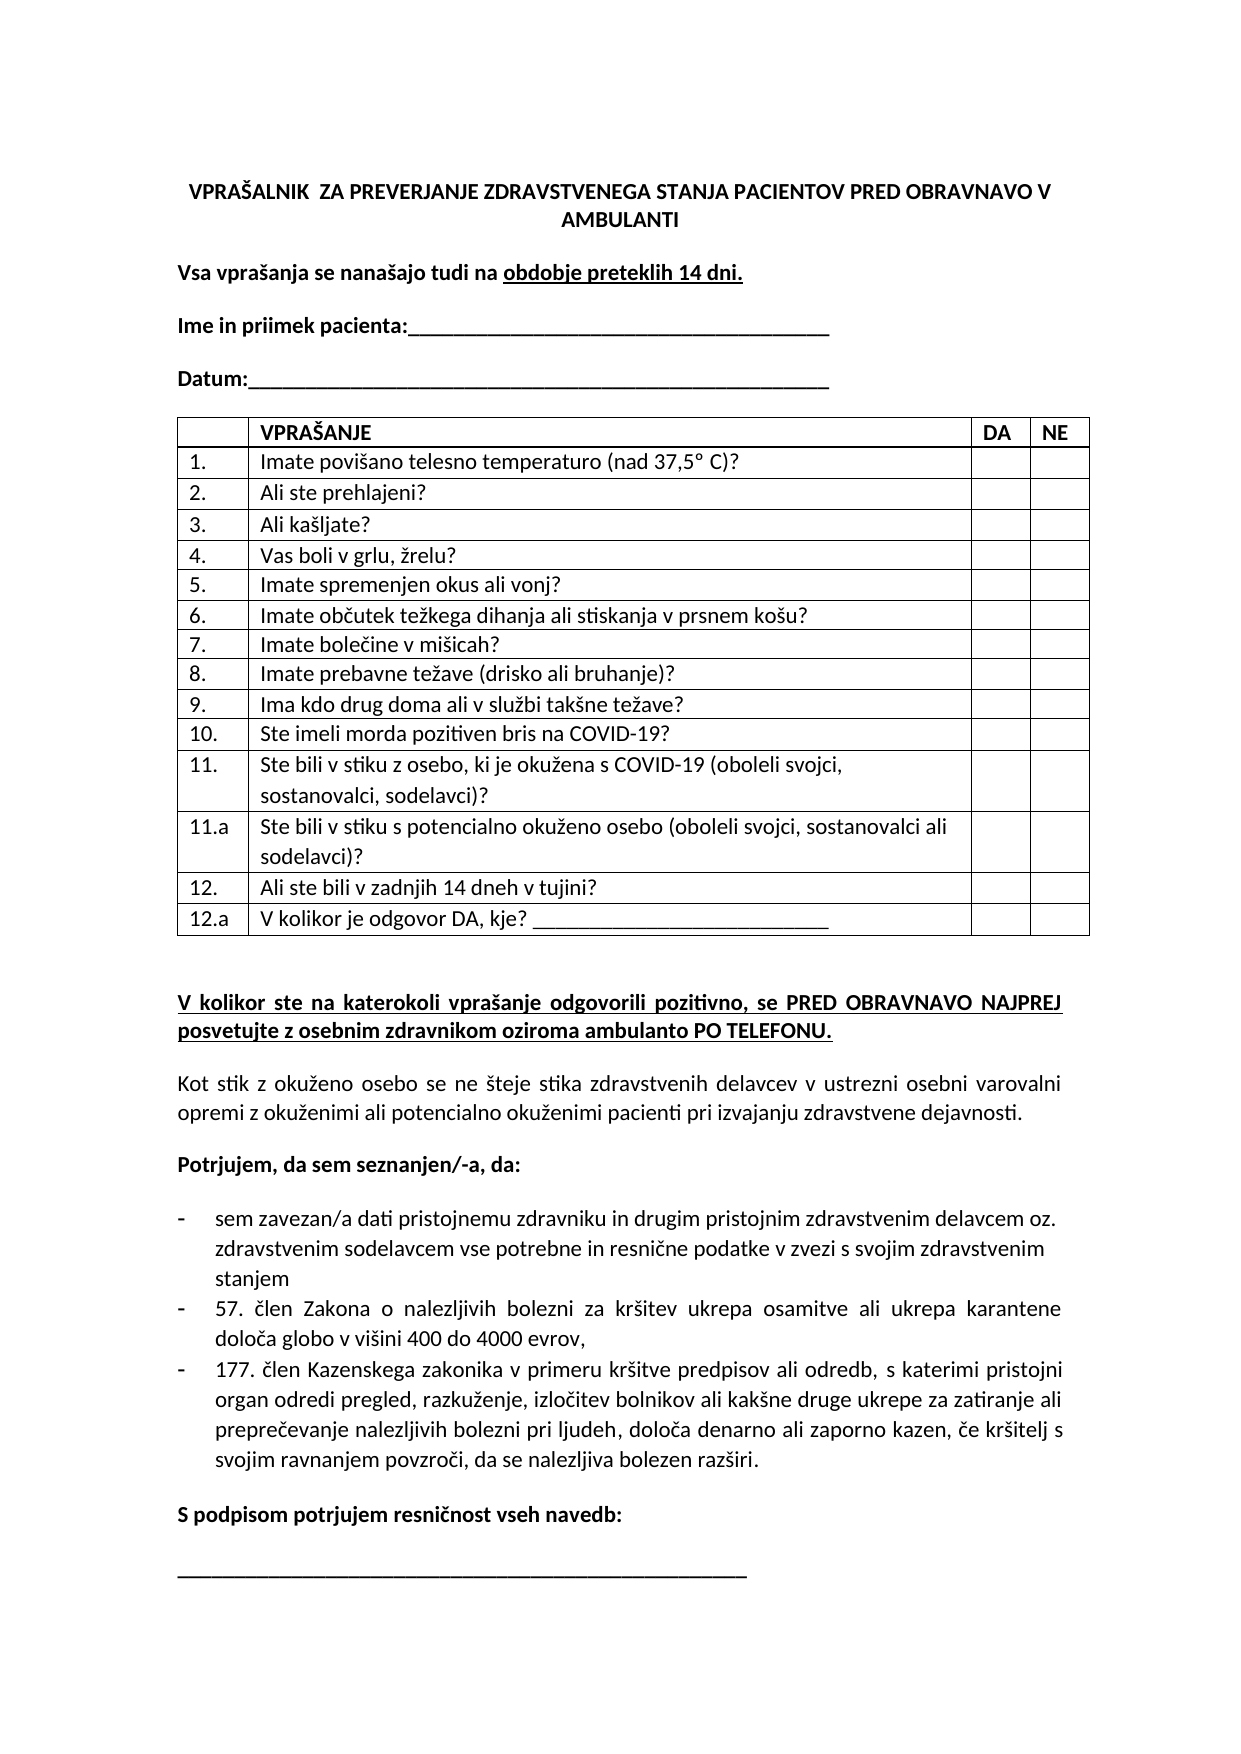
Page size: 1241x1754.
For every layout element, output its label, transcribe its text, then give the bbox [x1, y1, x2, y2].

table_cell [972, 510, 1030, 540]
table_cell [972, 659, 1030, 689]
table_cell 12. [178, 873, 248, 903]
text S podpisom potrjujem resničnost vseh navedb: [177, 1501, 1063, 1528]
table_cell [972, 873, 1030, 903]
table_cell 4. [178, 541, 248, 569]
table_cell Imate spremenjen okus ali vonj? [249, 570, 971, 600]
table_cell Imate bolečine v mišicah? [249, 630, 971, 658]
text V kolikor ste na katerokoli vprašanje odgovorili pozitivno, se PRED OBRAVNAVO NAJPREJ posvetujte z osebnim zdravnikom oziroma ambulanto PO TELEFONU. [177, 988, 1063, 1013]
table_cell [972, 719, 1030, 749]
table_cell Ste bili v stiku z osebo, ki je okužena s COVID-19 (oboleli svojci, sostanovalci, sodelavci)? [249, 751, 971, 811]
text Vsa vprašanja se nanašajo tudi na obdobje preteklih 14 dni. [177, 258, 1063, 286]
table_cell [1031, 751, 1089, 811]
table_cell [1031, 630, 1089, 658]
table_header [178, 418, 248, 446]
text Ime in priimek pacienta:_____________________________________ [177, 311, 1063, 339]
table_cell 8. [178, 659, 248, 689]
table_header VPRAŠANJE [249, 418, 971, 446]
table_cell [972, 479, 1030, 509]
text __________________________________________________ [177, 1553, 1063, 1582]
table_cell [1031, 873, 1089, 903]
table_cell [1031, 479, 1089, 509]
table_cell Vas boli v grlu, žrelu? [249, 541, 971, 569]
text Datum:___________________________________________________ [177, 364, 1063, 392]
table_cell 2. [178, 479, 248, 509]
table_cell 3. [178, 510, 248, 540]
list 177. člen Kazenskega zakonika v primeru kršitve predpisov ali odredb, s katerimi pristojni organ odredi pregled, razkuženje, izločitev bolnikov ali kakšne druge ukrepe za zatiranje ali preprečevanje nalezljivih bolezni pri ljudeh, določa denarno ali zaporno kazen, če kršitelj s svojim ravnanjem povzroči, da se nalezljiva bolezen razširi. [177, 1355, 1063, 1473]
table_cell [1031, 904, 1089, 934]
table_cell Ali ste prehlajeni? [249, 479, 971, 509]
table_cell 6. [178, 601, 248, 629]
table_cell [972, 630, 1030, 658]
table_cell 11.a [178, 812, 248, 872]
table_cell [1031, 812, 1089, 872]
list sem zavezan/a dati pristojnemu zdravniku in drugim pristojnim zdravstvenim delavcem oz. zdravstvenim sodelavcem vse potrebne in resnične podatke v zvezi s svojim zdravstvenim stanjem [177, 1204, 1063, 1292]
table_header DA [972, 418, 1030, 446]
table_cell [1031, 570, 1089, 600]
table_cell 11. [178, 751, 248, 811]
table_cell [972, 448, 1030, 477]
table_cell Imate prebavne težave (drisko ali bruhanje)? [249, 659, 971, 689]
table_cell 5. [178, 570, 248, 600]
table_cell [972, 812, 1030, 872]
table_cell Imate občutek težkega dihanja ali stiskanja v prsnem košu? [249, 601, 971, 629]
table_cell [972, 690, 1030, 718]
table_cell [972, 570, 1030, 600]
table_header NE [1031, 418, 1089, 446]
table_cell 9. [178, 690, 248, 718]
table_cell 10. [178, 719, 248, 749]
list 57. člen Zakona o nalezljivih bolezni za kršitev ukrepa osamitve ali ukrepa karantene določa globo v višini 400 do 4000 evrov, [177, 1294, 1063, 1352]
table_cell [972, 601, 1030, 629]
table_cell [972, 541, 1030, 569]
table_cell Ali kašljate? [249, 510, 971, 540]
table_cell [1031, 510, 1089, 540]
table_cell [1031, 719, 1089, 749]
table_cell Ste imeli morda pozitiven bris na COVID-19? [249, 719, 971, 749]
table_cell 12.a [178, 904, 248, 934]
table_cell Imate povišano telesno temperaturo (nad 37,5º C)? [249, 448, 971, 477]
table_cell Ima kdo drug doma ali v službi takšne težave? [249, 690, 971, 718]
table_cell Ali ste bili v zadnjih 14 dneh v tujini? [249, 873, 971, 903]
table_cell [1031, 690, 1089, 718]
table_cell [1031, 541, 1089, 569]
table_cell 7. [178, 630, 248, 658]
text V kolikor ste na katerokoli vprašanje odgovorili pozitivno, se PRED OBRAVNAVO NAJPREJ posvetujte z osebnim zdravnikom oziroma ambulanto PO TELEFONU. [177, 1014, 1063, 1044]
table_cell 1. [178, 448, 248, 477]
text Potrjujem, da sem seznanjen/-a, da: [177, 1151, 1063, 1179]
table_cell V kolikor je odgovor DA, kje? __________________________ [249, 904, 971, 934]
text Kot stik z okuženo osebo se ne šteje stika zdravstvenih delavcev v ustrezni osebni varovalni opremi z okuženimi ali potencialno okuženimi pacienti pri izvajanju zdravstvene dejavnosti. [177, 1069, 1063, 1126]
table_cell [972, 904, 1030, 934]
table_cell [1031, 601, 1089, 629]
text VPRAŠALNIK ZA PREVERJANJE ZDRAVSTVENEGA STANJA PACIENTOV PRED OBRAVNAVO V AMBULANTI [177, 177, 1063, 233]
table_cell [1031, 659, 1089, 689]
table_cell [972, 751, 1030, 811]
table_cell [1031, 448, 1089, 477]
table_cell Ste bili v stiku s potencialno okuženo osebo (oboleli svojci, sostanovalci ali sodelavci)? [249, 812, 971, 872]
